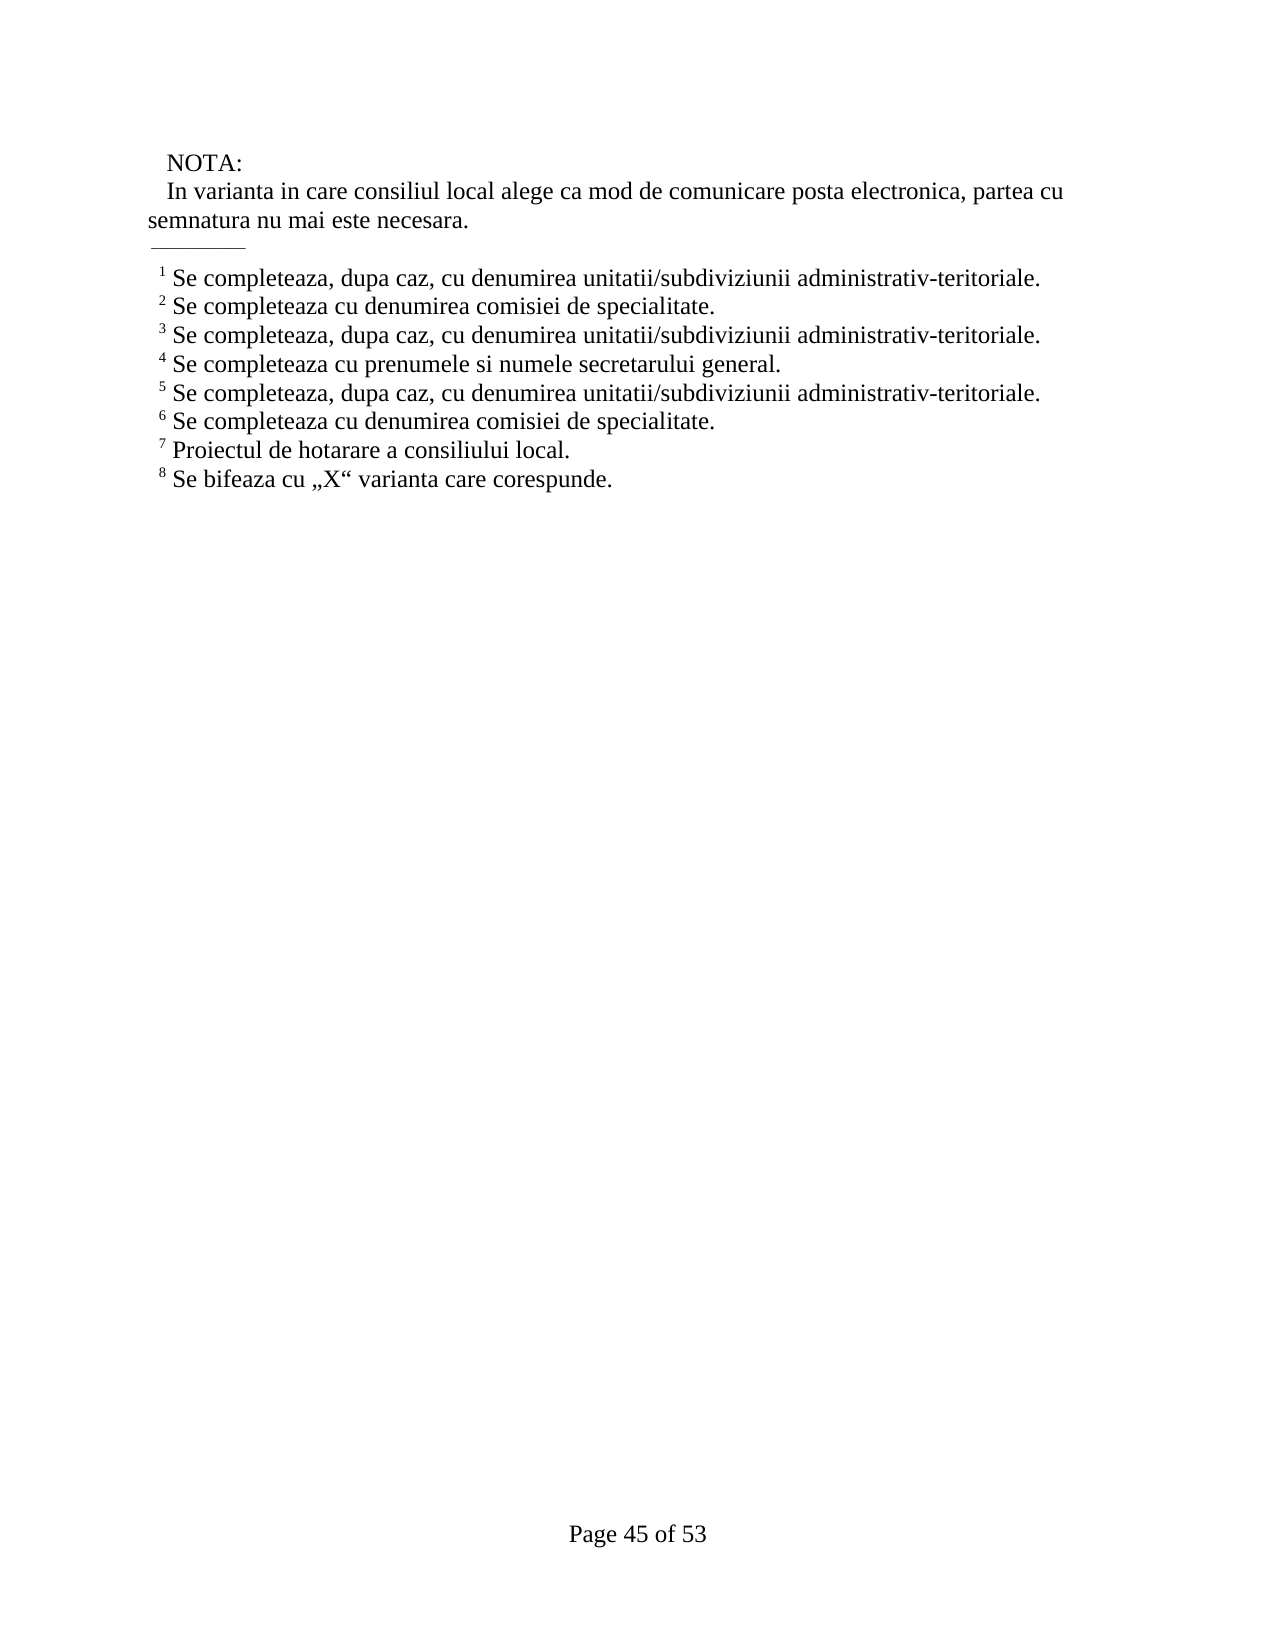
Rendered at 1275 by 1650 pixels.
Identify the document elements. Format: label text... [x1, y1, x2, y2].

text 1 Se completeaza, dupa caz, cu denumirea unitatii/subdiviziunii administrativ-teritoriale. 2 Se completeaza cu denumirea comisiei de specialitate. 3 Se completeaza, dupa caz, cu denumirea unitatii/subdiviziunii administrativ-teritoriale. 4 Se completeaza cu prenumele si numele secretarului general. 5 Se completeaza, dupa caz, cu denumirea unitatii/subdiviziunii administrativ-teritoriale. 6 Se completeaza cu denumirea comisiei de specialitate. 7 Proiectul de hotarare a consiliului local. 8 Se bifeaza cu „X“ varianta care corespunde. [148, 263, 1127, 493]
text NOTA: In varianta in care consiliul local alege ca mod de comunicare posta electronica, partea cu semnatura nu mai este necesara. _____________ [148, 148, 1127, 263]
